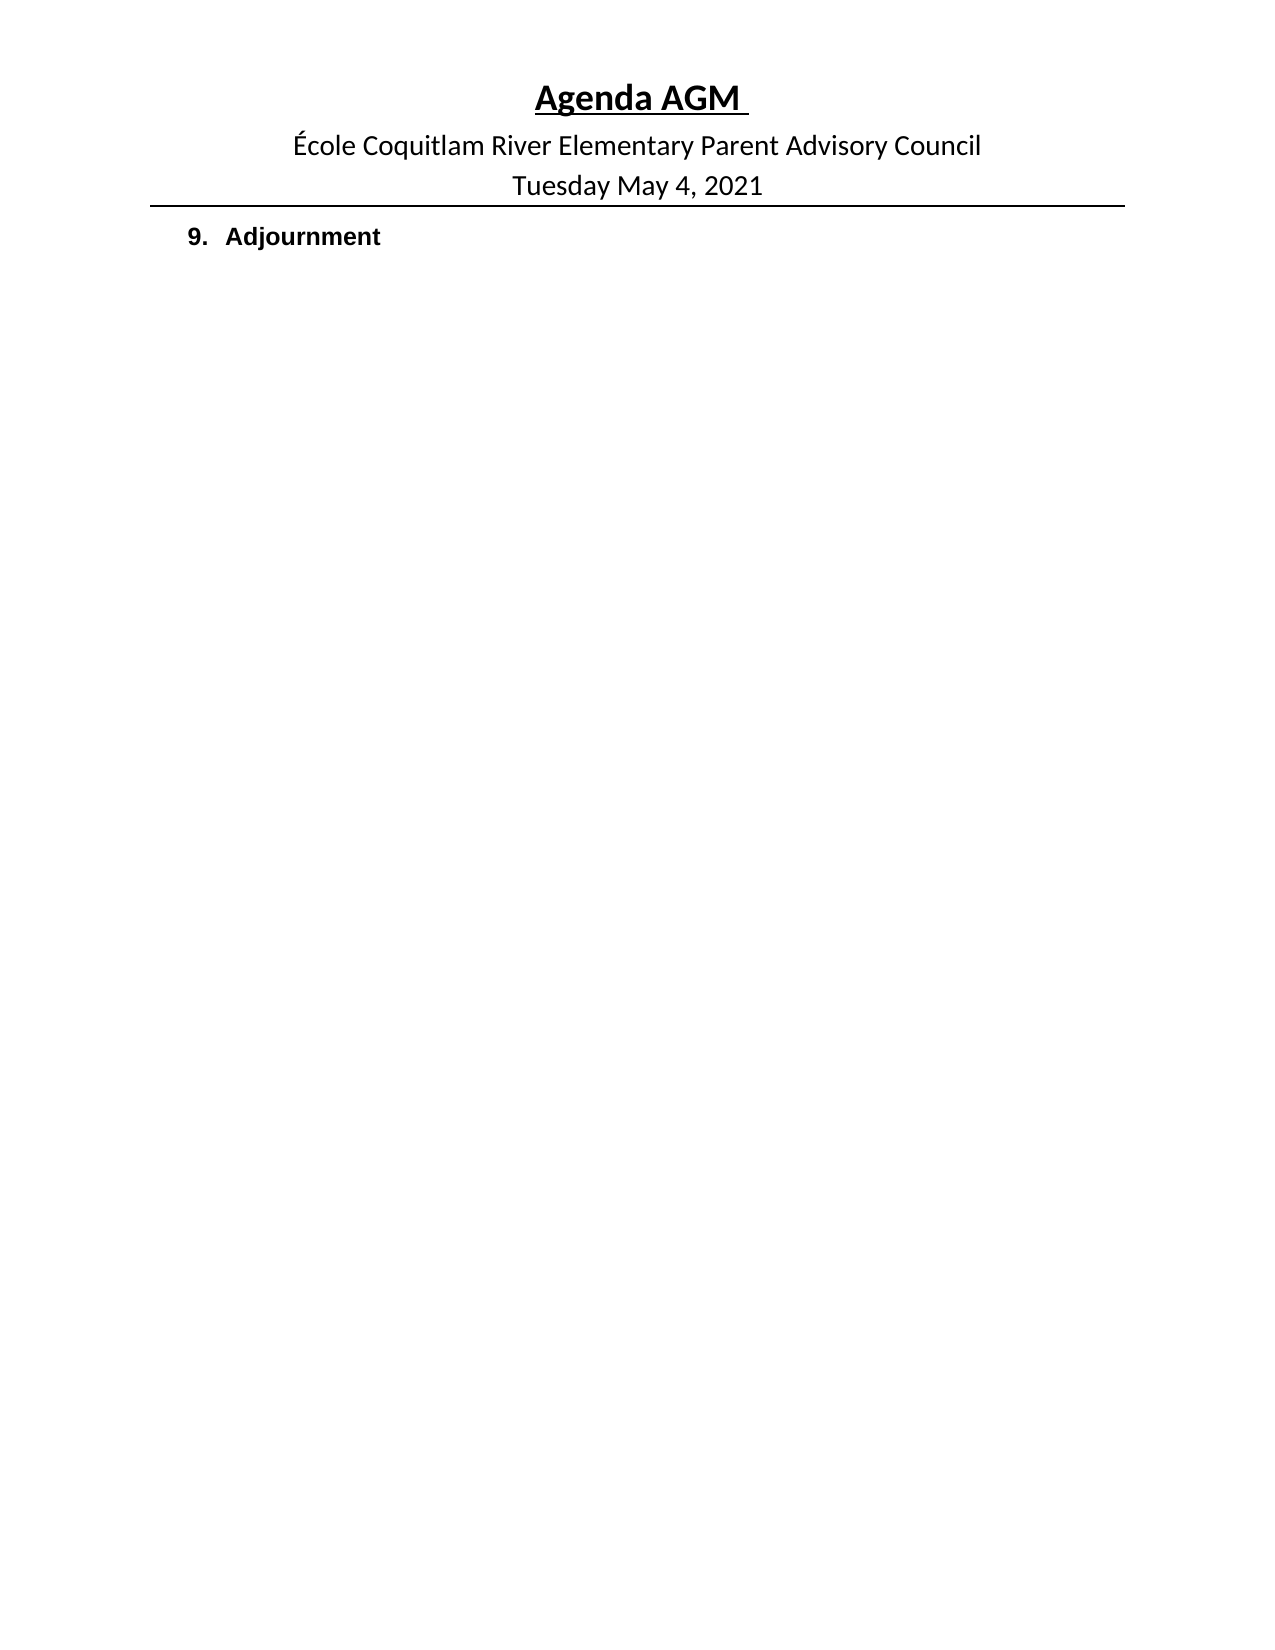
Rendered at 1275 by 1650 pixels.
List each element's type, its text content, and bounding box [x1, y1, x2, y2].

list Adjournment [187, 222, 1125, 250]
